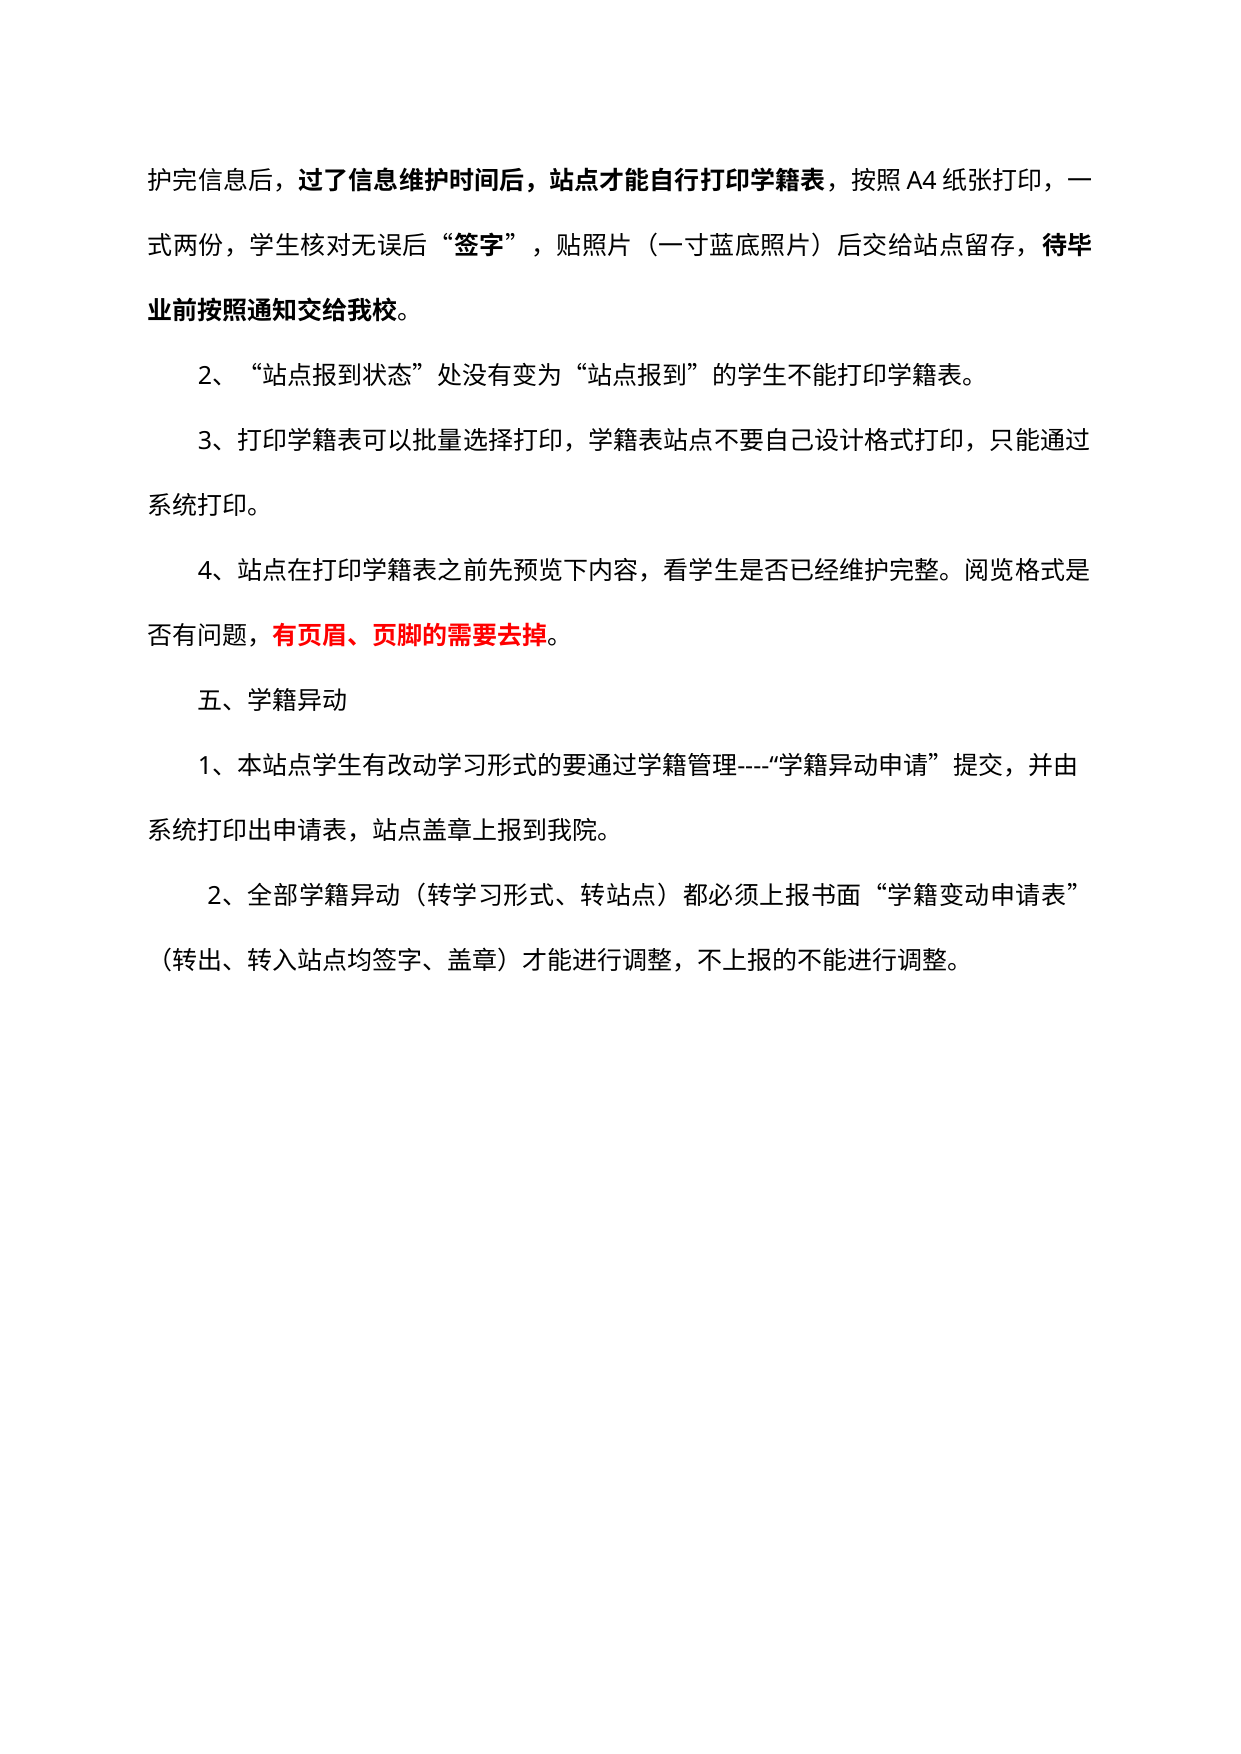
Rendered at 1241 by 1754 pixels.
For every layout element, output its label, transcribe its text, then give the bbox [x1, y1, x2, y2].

text 3、打印学籍表可以批量选择打印，学籍表站点不要自己设计格式打印，只能通过系统打印。 [148, 406, 1092, 536]
text 五、学籍异动 [148, 666, 1092, 731]
text 4、站点在打印学籍表之前先预览下内容，看学生是否已经维护完整。阅览格式是否有问题，有页眉、页脚的需要去掉。 [148, 536, 1092, 666]
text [148, 146, 1092, 341]
text 2、全部学籍异动（转学习形式、转站点）都必须上报书面“学籍变动申请表”（转出、转入站点均签字、盖章）才能进行调整，不上报的不能进行调整。 [148, 861, 1092, 991]
text 2、“站点报到状态”处没有变为“站点报到”的学生不能打印学籍表。 [148, 341, 1092, 406]
text 1、本站点学生有改动学习形式的要通过学籍管理----“学籍异动申请”提交，并由系统打印出申请表，站点盖章上报到我院。 [148, 731, 1092, 861]
